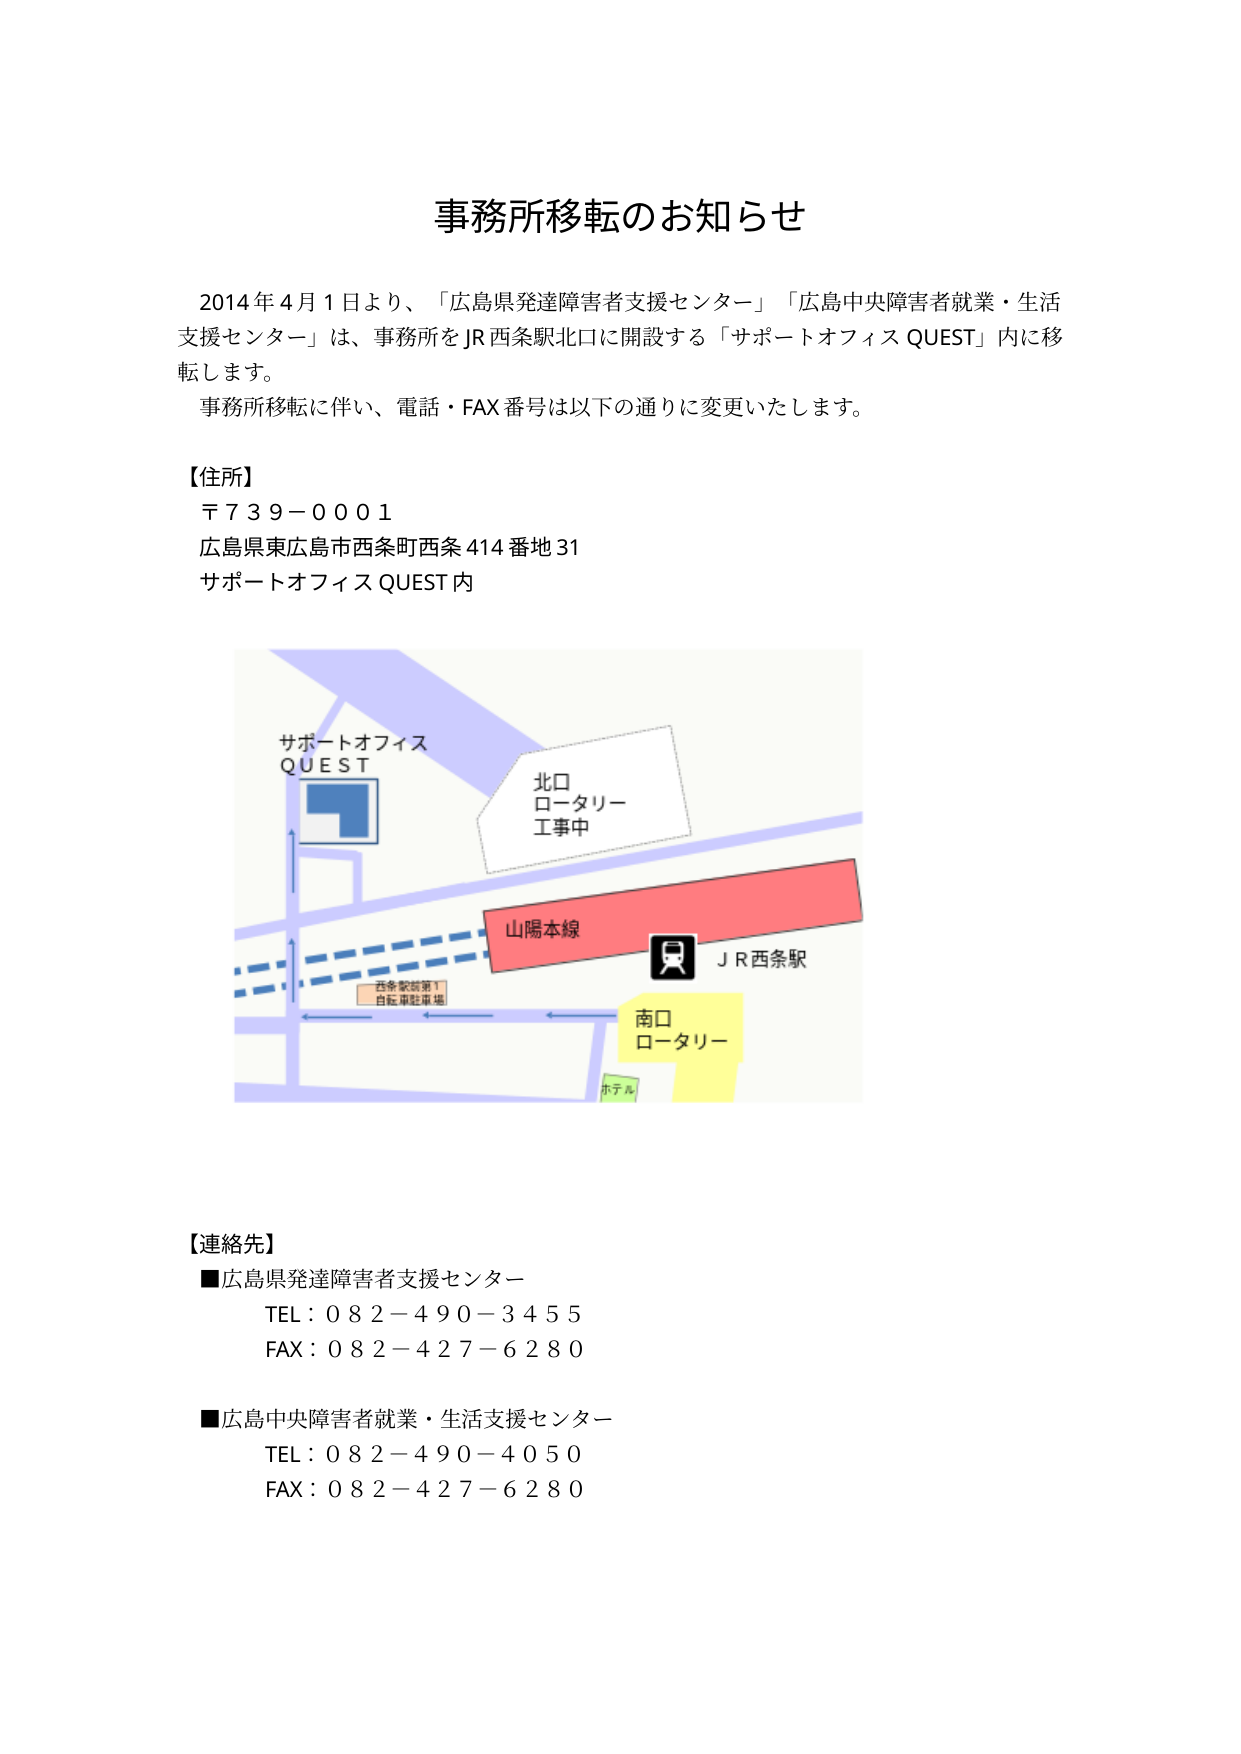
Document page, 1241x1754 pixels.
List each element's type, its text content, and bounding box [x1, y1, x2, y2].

text 【連絡先】 [177, 1226, 1063, 1261]
text TEL：０８２－４９０－３４５５ [177, 1296, 1063, 1331]
text サポートオフィスQUEST内 [177, 563, 1063, 598]
text ■広島中央障害者就業・生活支援センター [177, 1400, 1063, 1435]
text FAX：０８２－４２７－６２８０ [177, 1331, 1063, 1366]
text 事務所移転のお知らせ [177, 179, 1063, 249]
text 2014年4月1日より、「広島県発達障害者支援センター」「広島中央障害者就業・生活支援センター」は、事務所をJR西条駅北口に開設する「サポートオフィスQUEST」内に移転します。 [177, 284, 1063, 388]
text 〒７３９－０００１ [177, 493, 1063, 528]
text 広島県東広島市西条町西条414番地31 [177, 528, 1063, 563]
text 【住所】 [177, 458, 1063, 493]
text TEL：０８２－４９０－４０５０ [177, 1435, 1063, 1470]
text 事務所移転に伴い、電話・FAX番号は以下の通りに変更いたします。 [177, 388, 1063, 423]
text FAX：０８２－４２７－６２８０ [177, 1470, 1063, 1505]
text ■広島県発達障害者支援センター [177, 1261, 1063, 1296]
